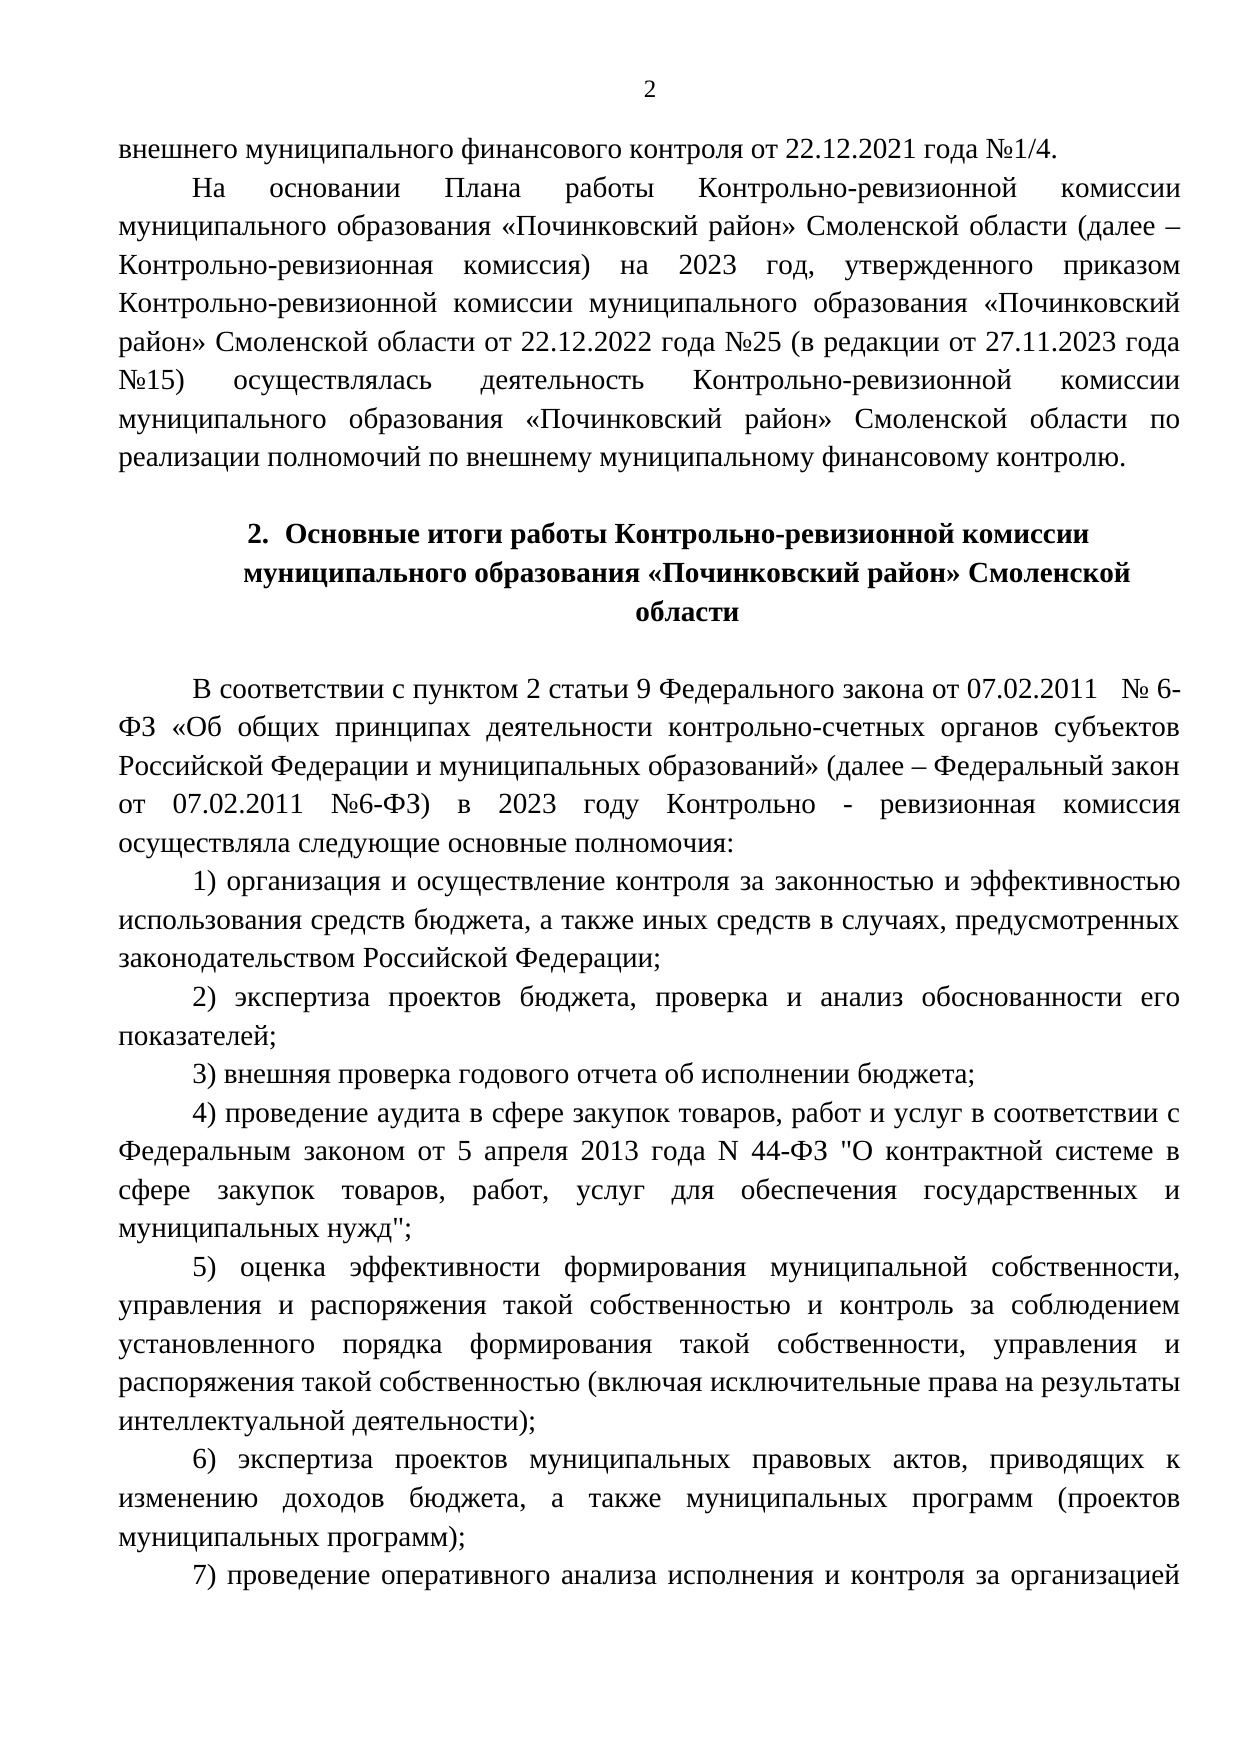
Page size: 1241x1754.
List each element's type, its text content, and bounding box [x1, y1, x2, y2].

text 6) экспертиза проектов муниципальных правовых актов, приводящих к изменению доходов бюджета, а также муниципальных программ (проектов муниципальных программ); [118, 1442, 1181, 1552]
text 2) экспертиза проектов бюджета, проверка и анализ обоснованности его показателей; [118, 979, 1181, 1051]
text 4) проведение аудита в сфере закупок товаров, работ и услуг в соответствии с Федеральным законом от 5 апреля 2013 года N 44-ФЗ "О контрактной системе в сфере закупок товаров, работ, услуг для обеспечения государственных и муниципальных нужд"; [118, 1095, 1181, 1244]
list Основные итоги работы Контрольно-ревизионной комиссии муниципального образования «Починковский район» Смоленской области [156, 517, 1181, 627]
text 3) внешняя проверка годового отчета об исполнении бюджета; [118, 1056, 1181, 1090]
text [118, 1557, 1181, 1591]
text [118, 131, 1181, 165]
text 1) организация и осуществление контроля за законностью и эффективностью использования средств бюджета, а также иных средств в случаях, предусмотренных законодательством Российской Федерации; [118, 863, 1181, 974]
text 5) оценка эффективности формирования муниципальной собственности, управления и распоряжения такой собственностью и контроль за соблюдением установленного порядка формирования такой собственности, управления и распоряжения такой собственностью (включая исключительные права на результаты интеллектуальной деятельности); [118, 1249, 1181, 1437]
text На основании Плана работы Контрольно-ревизионной комиссии муниципального образования «Починковский район» Смоленской области (далее – Контрольно-ревизионная комиссия) на 2023 год, утвержденного приказом Контрольно-ревизионной комиссии муниципального образования «Починковский район» Смоленской области от 22.12.2022 года №25 (в редакции от 27.11.2023 года №15) осуществлялась деятельность Контрольно-ревизионной комиссии муниципального образования «Починковский район» Смоленской области по реализации полномочий по внешнему муниципальному финансовому контролю. [118, 170, 1181, 473]
text В соответствии с пунктом 2 статьи 9 Федерального закона от 07.02.2011 № 6-ФЗ «Об общих принципах деятельности контрольно-счетных органов субъектов Российской Федерации и муниципальных образований» (далее – Федеральный закон от 07.02.2011 №6-ФЗ) в 2023 году Контрольно - ревизионная комиссия осуществляла следующие основные полномочия: [118, 671, 1181, 858]
